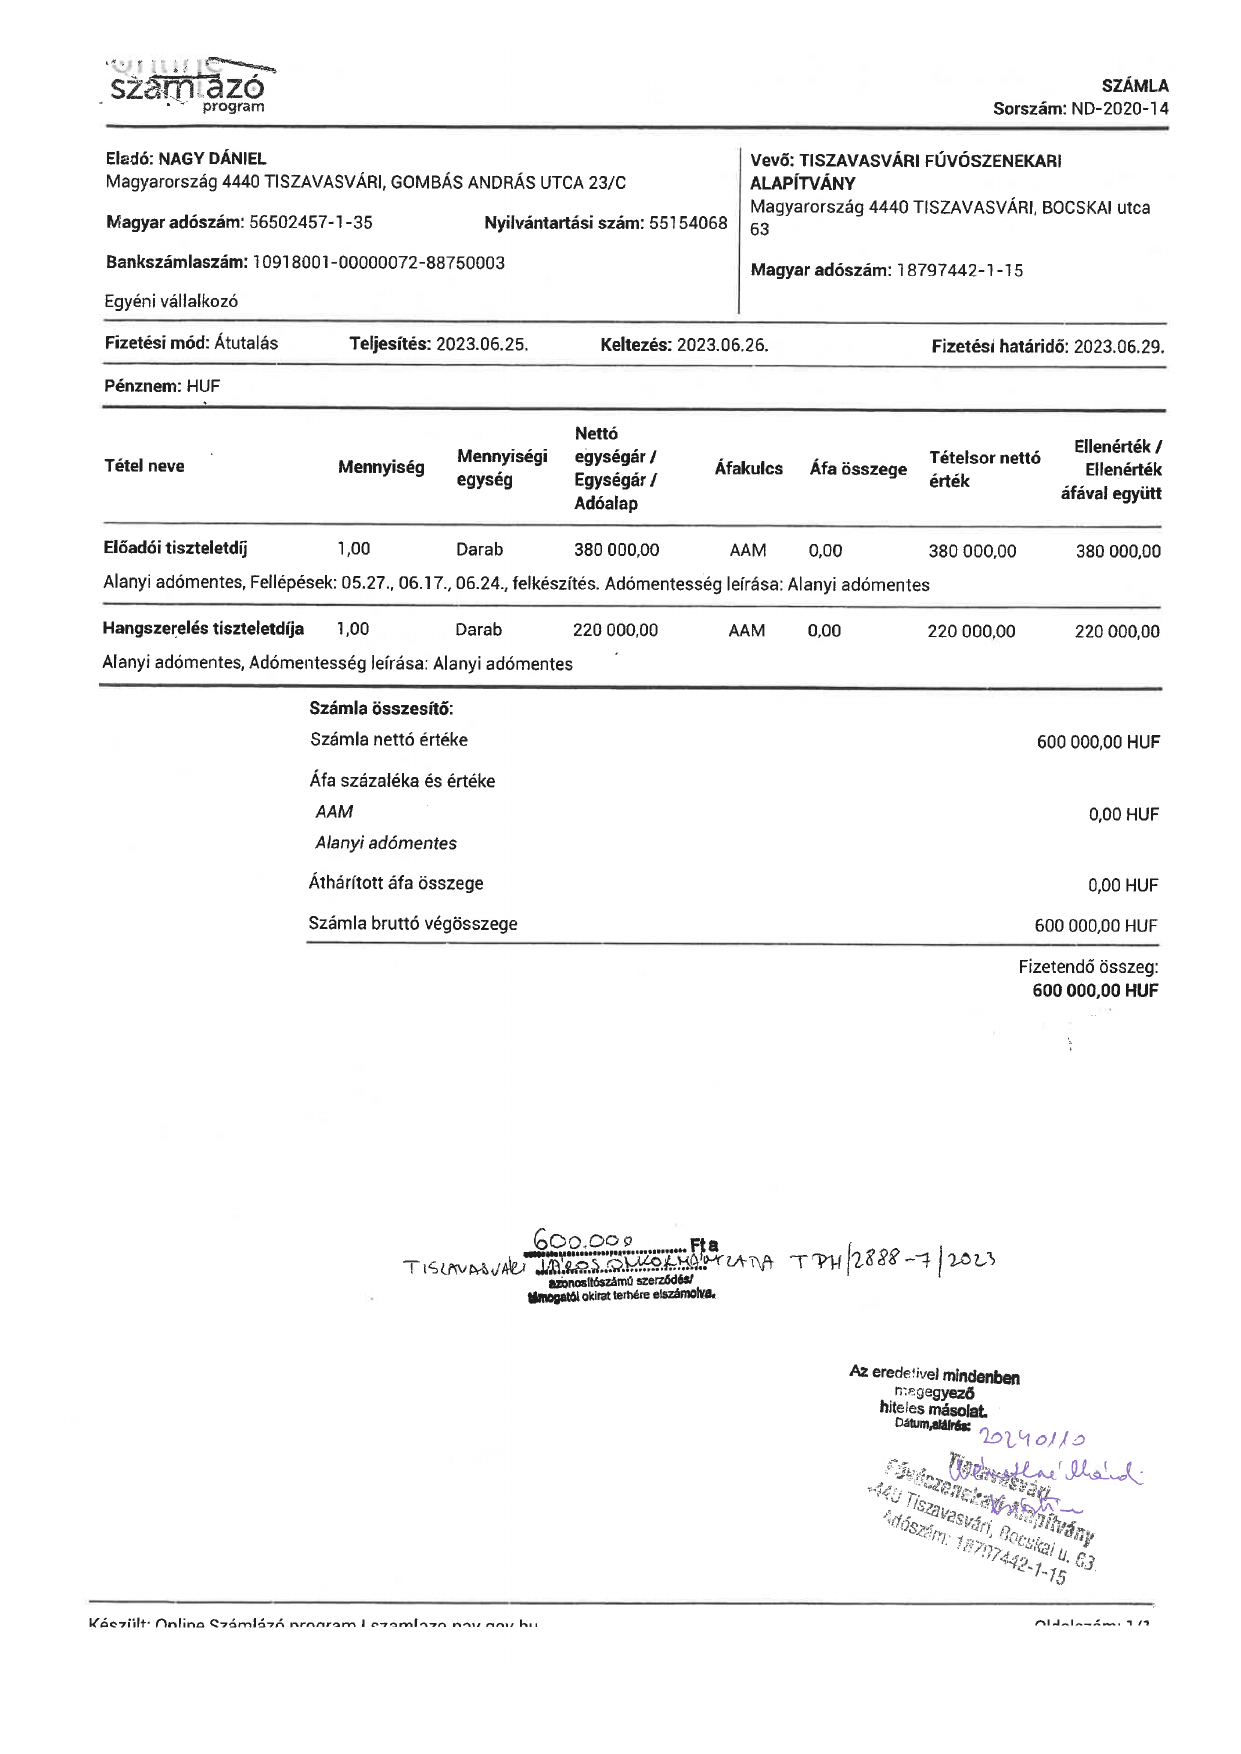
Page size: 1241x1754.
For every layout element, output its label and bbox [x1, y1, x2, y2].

picture [47, 47, 1192, 1666]
